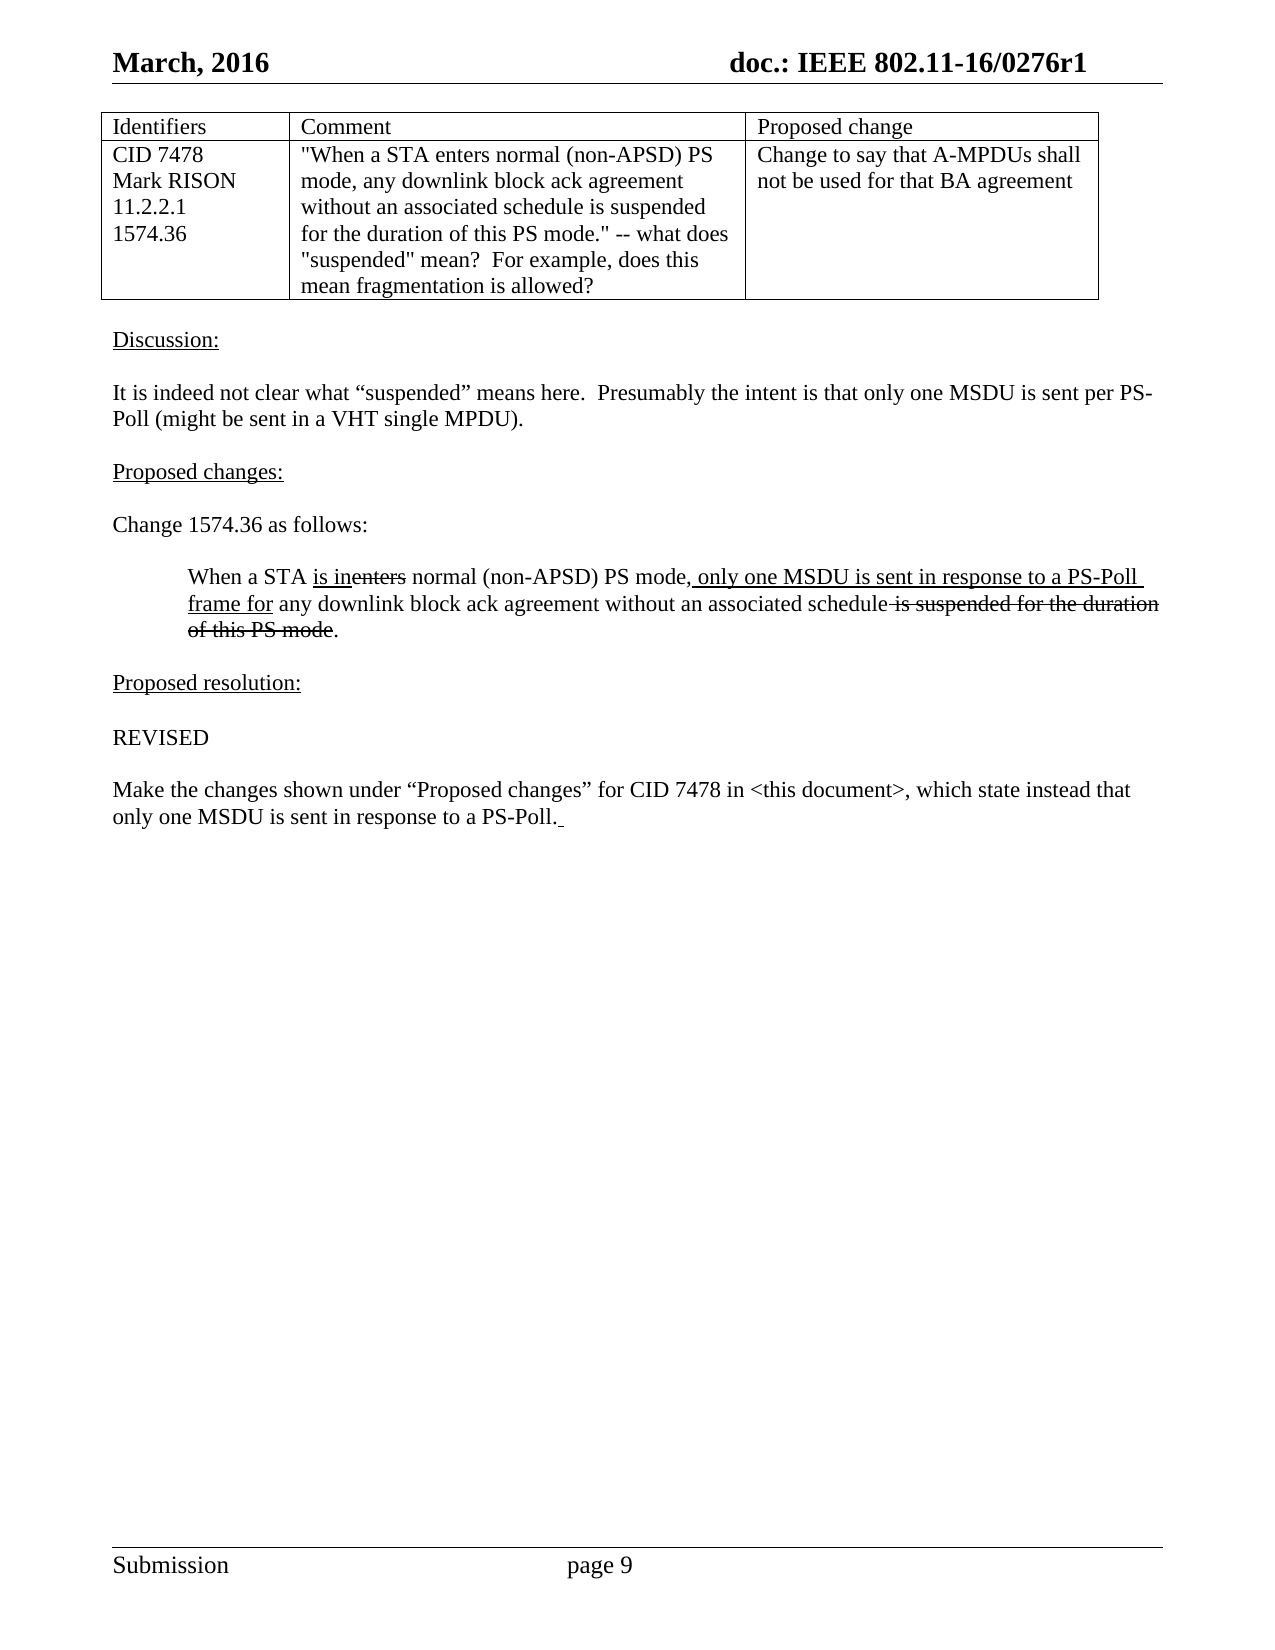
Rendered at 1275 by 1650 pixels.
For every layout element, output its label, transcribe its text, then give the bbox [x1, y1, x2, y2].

table_header Identifiers [102, 113, 289, 139]
text Discussion: [112, 326, 1163, 352]
table_header Comment [290, 113, 745, 139]
text Change 1574.36 as follows: [112, 511, 1163, 537]
text REVISED [112, 724, 1163, 750]
text Proposed changes: [112, 458, 1163, 484]
table_cell CID 7478 Mark RISON 11.2.2.1 1574.36 [102, 141, 289, 299]
table_cell "When a STA enters normal (non-APSD) PS mode, any downlink block ack agreement without an associated schedule is suspended for the duration of this PS mode." -- what does "suspended" mean? For example, does this mean fragmentation is allowed? [290, 141, 745, 299]
table_header Proposed change [746, 113, 1098, 139]
table_cell Change to say that A-MPDUs shall not be used for that BA agreement [746, 141, 1098, 299]
text When a STA is inenters normal (non-APSD) PS mode, only one MSDU is sent in response to a PS-Poll frame for any downlink block ack agreement without an associated schedule is suspended for the duration of this PS mode. [187, 563, 1163, 642]
text Proposed resolution: [112, 669, 1163, 695]
text Make the changes shown under “Proposed changes” for CID 7478 in <this document>, which state instead that only one MSDU is sent in response to a PS-Poll. [112, 777, 1163, 829]
text It is indeed not clear what “suspended” means here. Presumably the intent is that only one MSDU is sent per PS-Poll (might be sent in a VHT single MPDU). [112, 379, 1163, 432]
